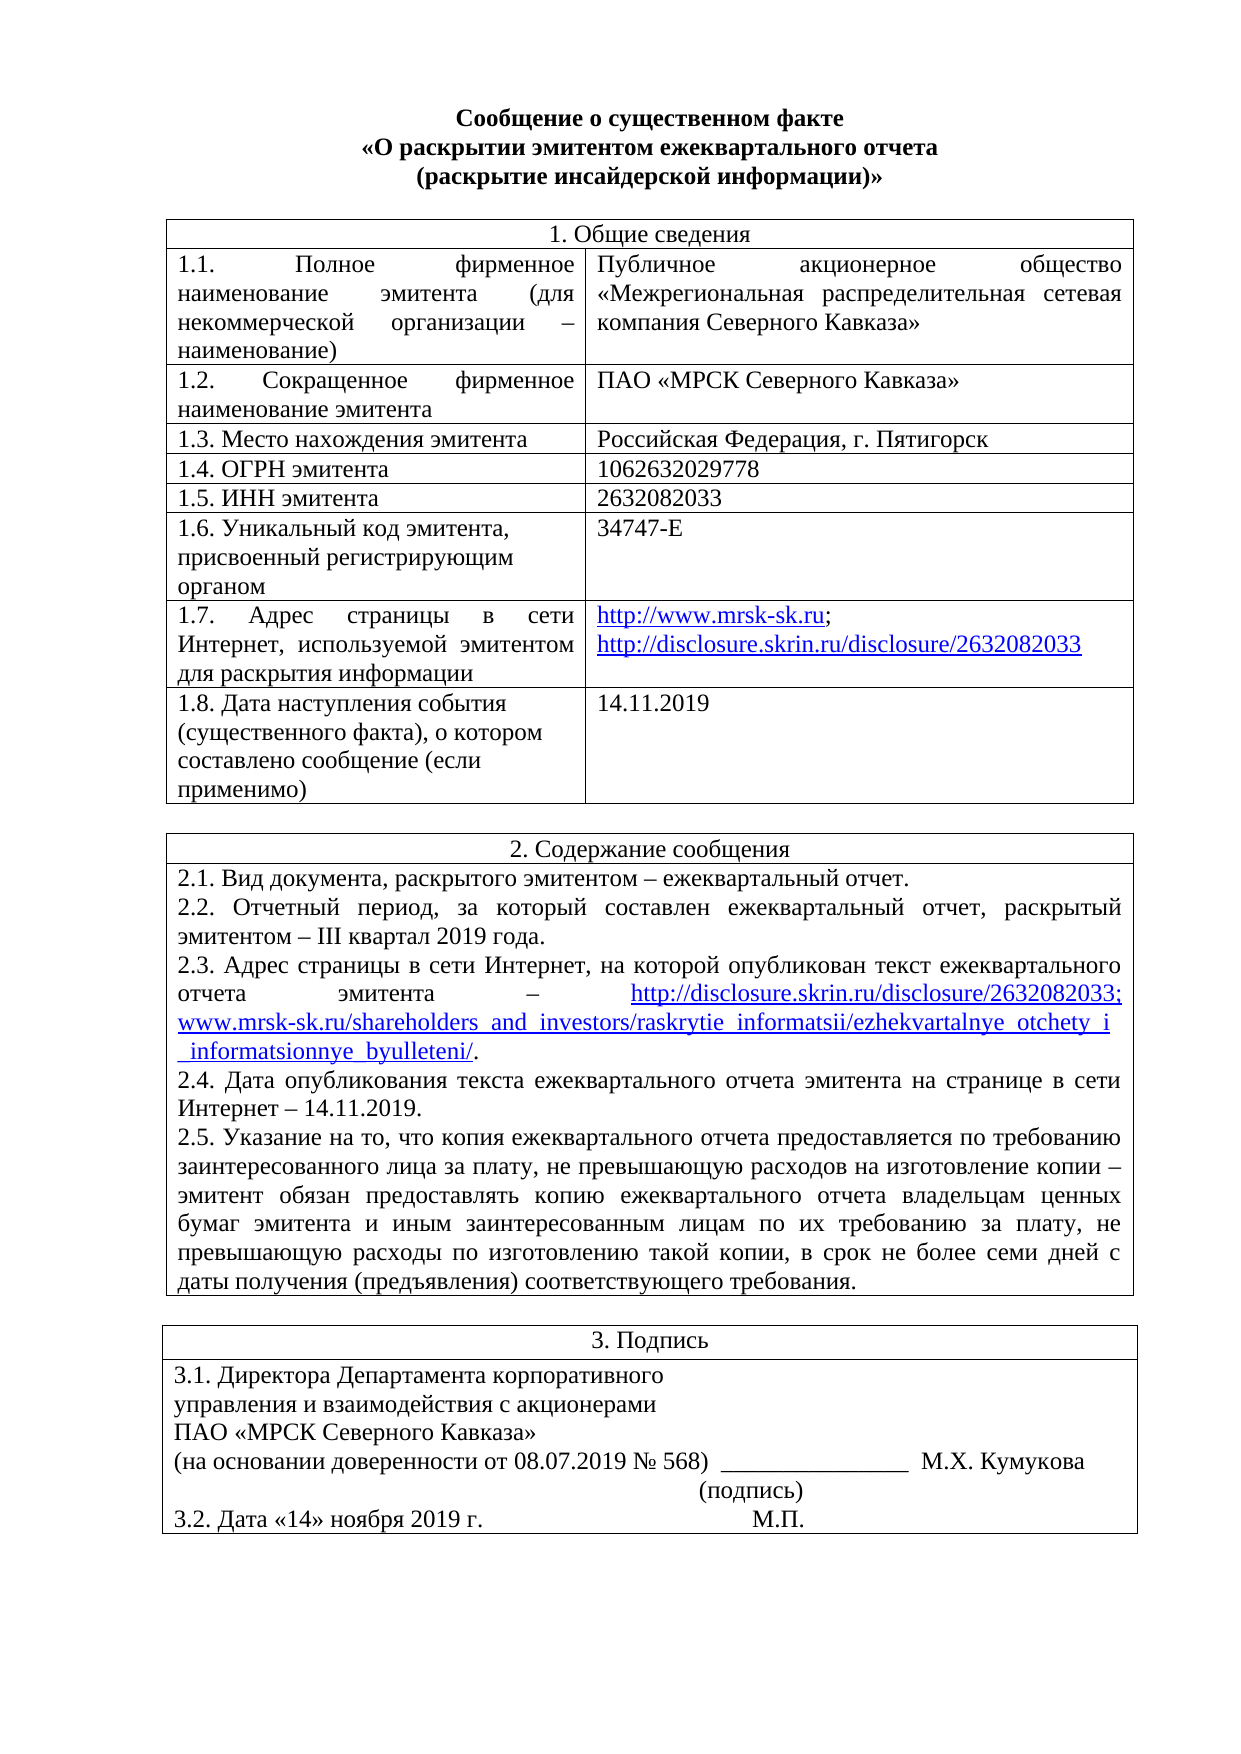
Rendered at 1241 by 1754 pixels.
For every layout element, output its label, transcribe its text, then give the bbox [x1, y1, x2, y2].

table_header 1. Общие сведения [167, 220, 1133, 248]
text Сообщение о существенном факте [177, 103, 1122, 132]
table_cell 1.6. Уникальный код эмитента, присвоенный регистрирующим органом [167, 513, 585, 599]
table_cell 1.2. Сокращенное фирменное наименование эмитента [167, 365, 585, 423]
table_header 2. Содержание сообщения [167, 834, 1133, 862]
table_cell 1.5. ИНН эмитента [167, 484, 585, 512]
table_cell 2632082033 [586, 484, 1133, 512]
table_cell 1062632029778 [586, 454, 1133, 482]
text (раскрытие инсайдерской информации)» [177, 161, 1122, 190]
table_cell 14.11.2019 [586, 688, 1133, 803]
table_cell ПАО «МРСК Северного Кавказа» [586, 365, 1133, 423]
table_cell 1.4. ОГРН эмитента [167, 454, 585, 482]
table_cell 1.1. Полное фирменное наименование эмитента (для некоммерческой организации – наименование) [167, 249, 585, 364]
table_cell Публичное акционерное общество «Межрегиональная распределительная сетевая компания Северного Кавказа» [586, 249, 1133, 364]
table_header 3. Подпись [163, 1326, 1137, 1359]
table_cell 2.1. Вид документа, раскрытого эмитентом – ежеквартальный отчет. 2.2. Отчетный период, за который составлен ежеквартальный отчет, раскрытый эмитентом – III квартал 2019 года. 2.3. Адрес страницы в сети Интернет, на которой опубликован текст ежеквартального отчета эмитента – http://disclosure.skrin.ru/disclosure/2632082033; www.mrsk-sk.ru/shareholders_and_investors/raskrytie_informatsii/ezhekvartalnye_otchety_i_informatsionnye_byulleteni/. 2.4. Дата опубликования текста ежеквартального отчета эмитента на странице в сети Интернет – 14.11.2019. 2.5. Указание на то, что копия ежеквартального отчета предоставляется по требованию заинтересованного лица за плату, не превышающую расходов на изготовление копии – эмитент обязан предоставлять копию ежеквартального отчета владельцам ценных бумаг эмитента и иным заинтересованным лицам по их требованию за плату, не превышающую расходы по изготовлению такой копии, в срок не более семи дней с даты получения (предъявления) соответствующего требования. [167, 864, 1133, 1295]
table_cell Российская Федерация, г. Пятигорск [586, 424, 1133, 453]
table_cell 3.1. Директора Департамента корпоративного управления и взаимодействия с акционерами ПАО «МРСК Северного Кавказа» (на основании доверенности от 08.07.2019 № 568) _______________ М.Х. Кумукова (подпись) 3.2. Дата «14» ноября 2019 г. М.П. [163, 1360, 1137, 1532]
table_cell 34747-E [586, 513, 1133, 599]
text «О раскрытии эмитентом ежеквартального отчета [177, 132, 1122, 161]
table_cell 1.7. Адрес страницы в сети Интернет, используемой эмитентом для раскрытия информации [167, 601, 585, 687]
table_cell 1.8. Дата наступления события (существенного факта), о котором составлено сообщение (если применимо) [167, 688, 585, 803]
table_cell 1.3. Место нахождения эмитента [167, 424, 585, 453]
table_cell http://www.mrsk-sk.ru; http://disclosure.skrin.ru/disclosure/2632082033 [586, 601, 1133, 687]
